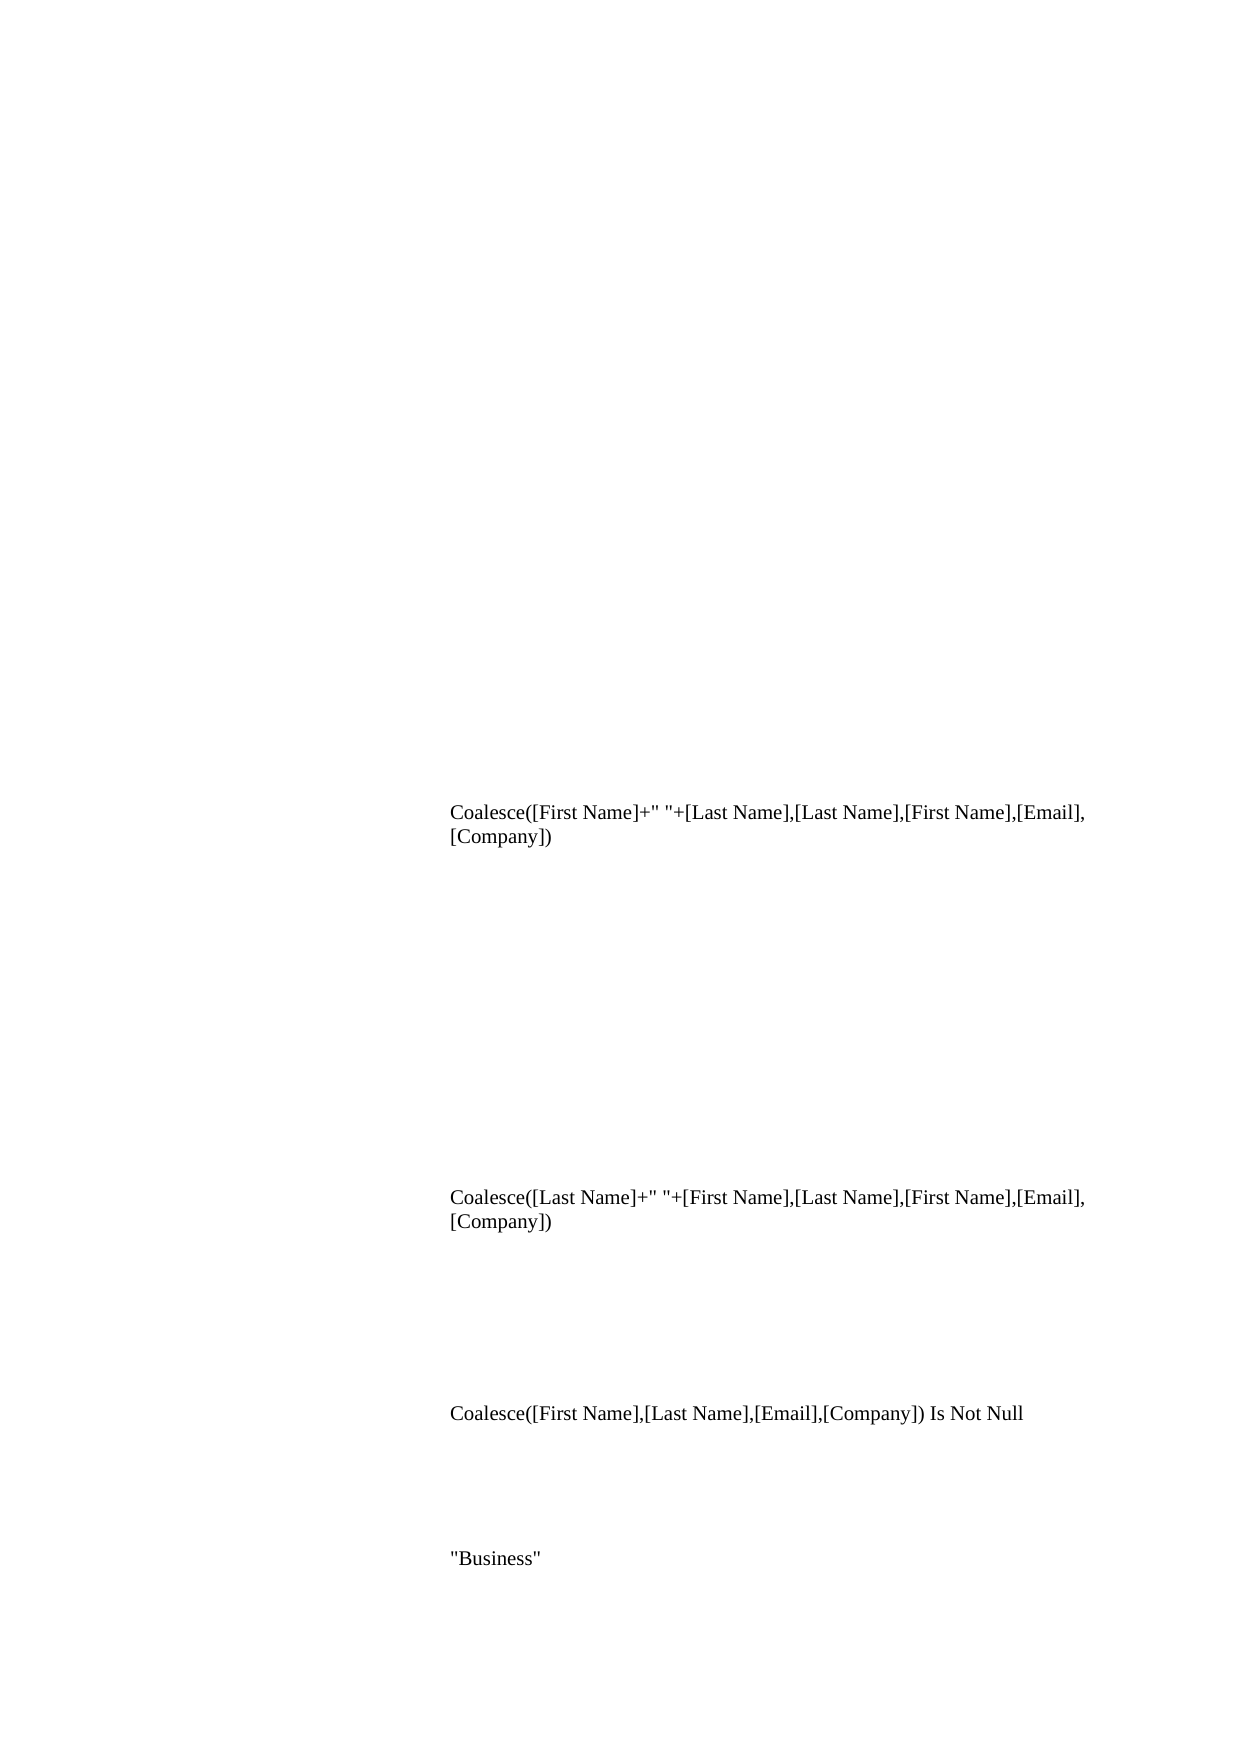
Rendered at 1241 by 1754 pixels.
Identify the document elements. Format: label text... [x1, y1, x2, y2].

text Coalesce([First Name],[Last Name],[Email],[Company]) Is Not Null [450, 1401, 1090, 1425]
text Coalesce([First Name]+" "+[Last Name],[Last Name],[First Name],[Email],[Company]) [450, 800, 1090, 848]
text "Business" [450, 1546, 1090, 1570]
text Coalesce([Last Name]+" "+[First Name],[Last Name],[First Name],[Email],[Company]) [450, 1185, 1090, 1233]
